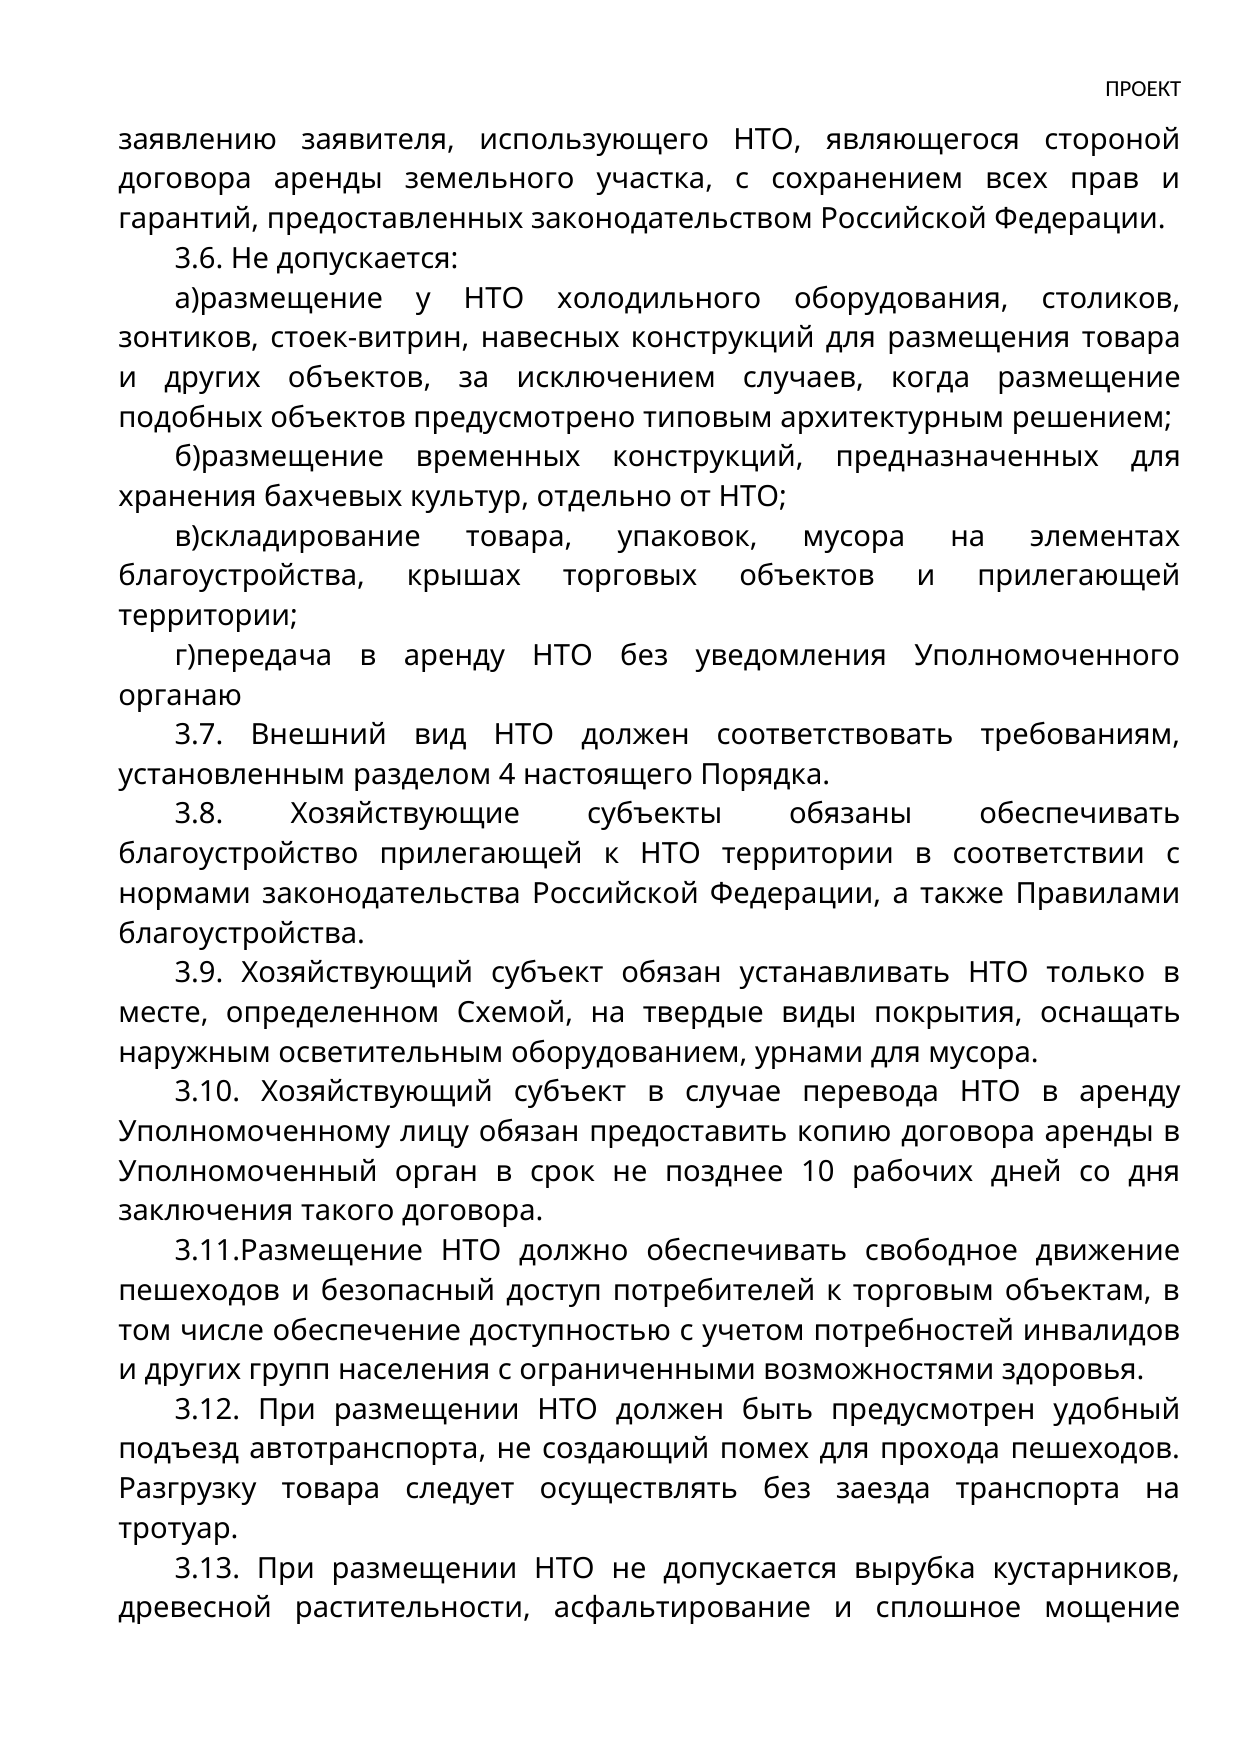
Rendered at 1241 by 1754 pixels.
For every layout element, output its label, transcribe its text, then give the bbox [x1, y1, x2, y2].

text 3.7. Внешний вид НТО должен соответствовать требованиям, установленным разделом 4 настоящего Порядка. [118, 713, 1181, 793]
text 3.9. Хозяйствующий субъект обязан устанавливать НТО только в месте, определенном Схемой, на твердые виды покрытия, оснащать наружным осветительным оборудованием, урнами для мусора. [118, 952, 1181, 1071]
text в)складирование товара, упаковок, мусора на элементах благоустройства, крышах торговых объектов и прилегающей территории; [118, 515, 1181, 634]
text г)передача в аренду НТО без уведомления Уполномоченного органаю [118, 634, 1181, 713]
text 3.11.Размещение НТО должно обеспечивать свободное движение пешеходов и безопасный доступ потребителей к торговым объектам, в том числе обеспечение доступностью с учетом потребностей инвалидов и других групп населения с ограниченными возможностями здоровья. [118, 1229, 1181, 1388]
text 3.12. При размещении НТО должен быть предусмотрен удобный подъезд автотранспорта, не создающий помех для прохода пешеходов. Разгрузку товара следует осуществлять без заезда транспорта на тротуар. [118, 1388, 1181, 1547]
text а)размещение у НТО холодильного оборудования, столиков, зонтиков, стоек-витрин, навесных конструкций для размещения товара и других объектов, за исключением случаев, когда размещение подобных объектов предусмотрено типовым архитектурным решением; [118, 277, 1181, 436]
text 3.8. Хозяйствующие субъекты обязаны обеспечивать благоустройство прилегающей к НТО территории в соответствии с нормами законодательства Российской Федерации, а также Правилами благоустройства. [118, 793, 1181, 952]
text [118, 1547, 1181, 1626]
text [118, 118, 1181, 237]
text 3.6. Не допускается: [118, 237, 1181, 277]
text 3.10. Хозяйствующий субъект в случае перевода НТО в аренду Уполномоченному лицу обязан предоставить копию договора аренды в Уполномоченный орган в срок не позднее 10 рабочих дней со дня заключения такого договора. [118, 1071, 1181, 1229]
text б)размещение временных конструкций, предназначенных для хранения бахчевых культур, отдельно от НТО; [118, 436, 1181, 515]
